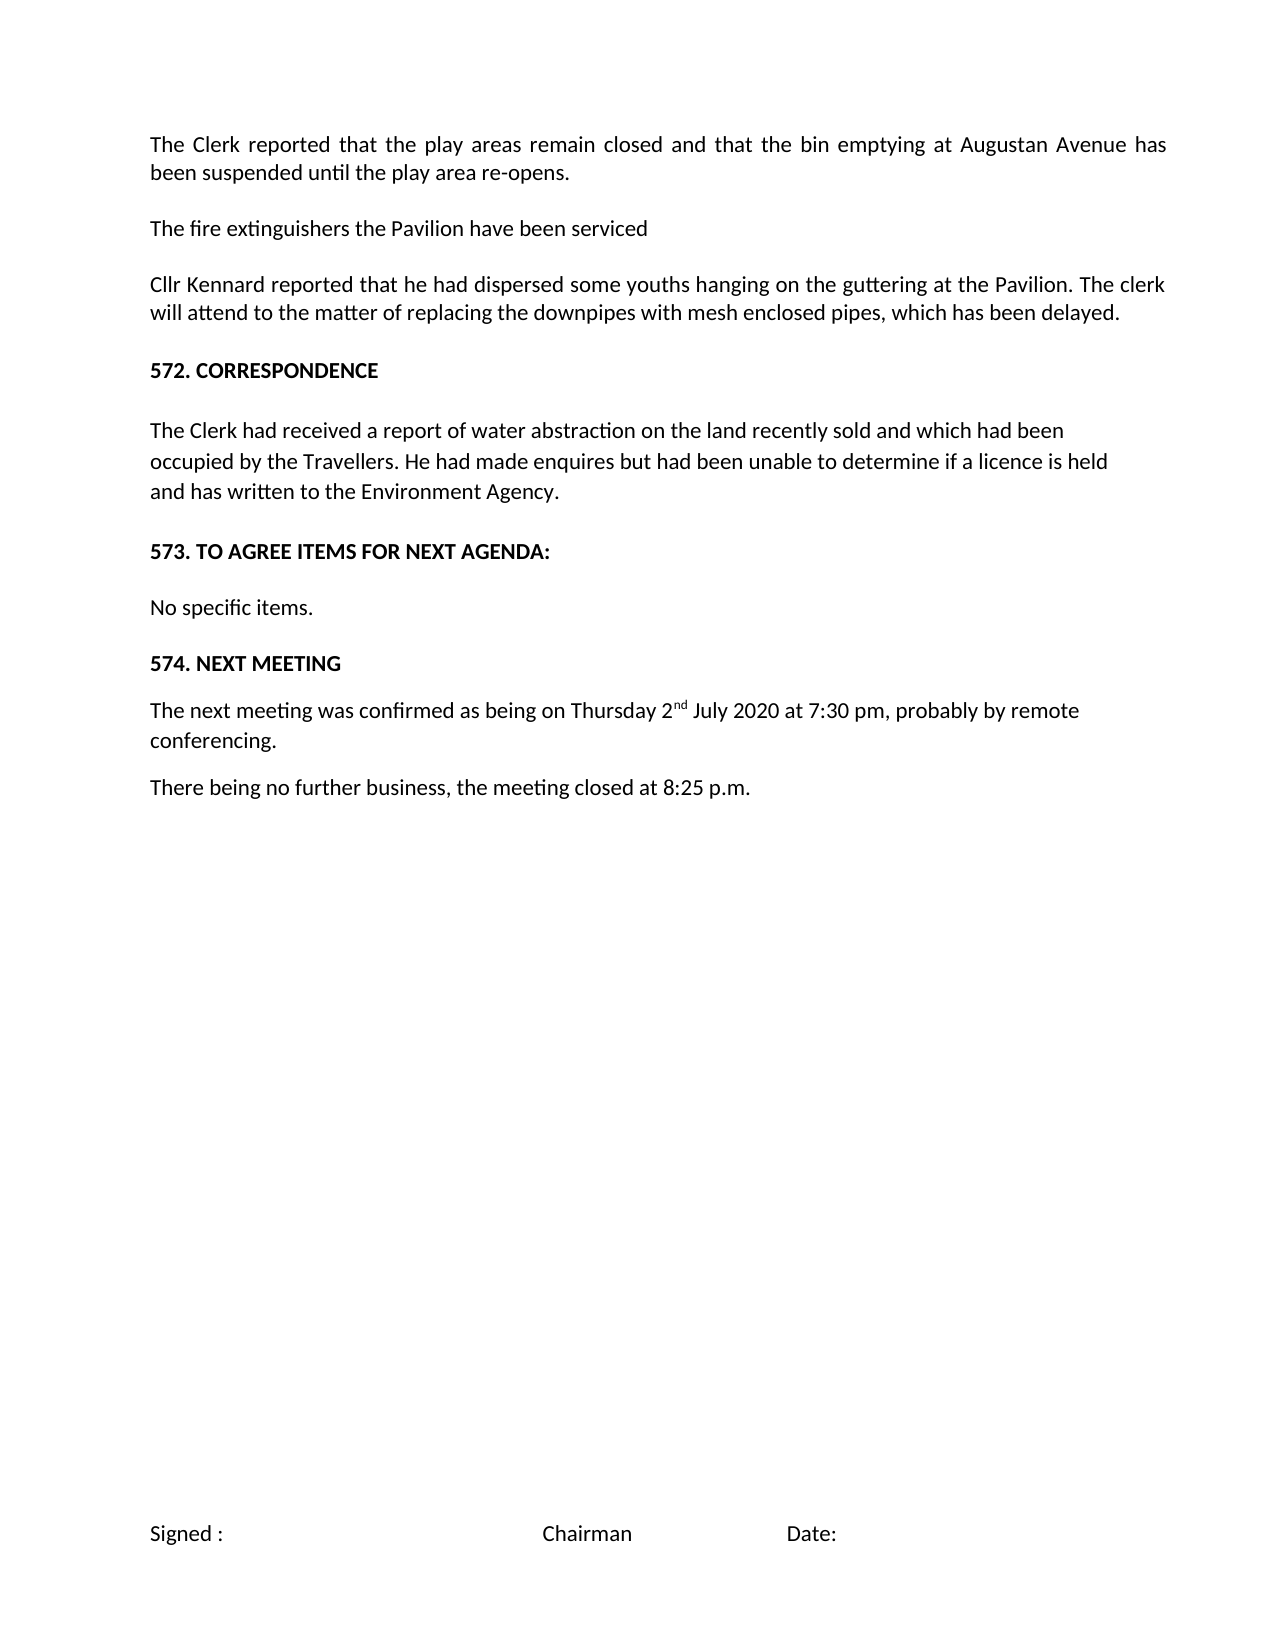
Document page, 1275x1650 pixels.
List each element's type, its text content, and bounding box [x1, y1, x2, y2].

text 573. TO AGREE ITEMS FOR NEXT AGENDA: [150, 537, 1168, 566]
text The next meeting was confirmed as being on Thursday 2nd July 2020 at 7:30 pm, probably by remote conferencing. [150, 696, 1125, 755]
text The fire extinguishers the Pavilion have been serviced [150, 214, 1168, 242]
text 574. NEXT MEETING [150, 649, 1125, 678]
text The Clerk had received a report of water abstraction on the land recently sold and which had been occupied by the Travellers. He had made enquires but had been unable to determine if a licence is held and has written to the Environment Agency. [150, 417, 1125, 505]
text The Clerk reported that the play areas remain closed and that the bin emptying at Augustan Avenue has been suspended until the play area re-opens. [150, 130, 1168, 186]
text Cllr Kennard reported that he had dispersed some youths hanging on the guttering at the Pavilion. The clerk will attend to the matter of replacing the downpipes with mesh enclosed pipes, which has been delayed. [150, 270, 1168, 326]
text 572. CORRESPONDENCE [150, 356, 1125, 384]
text There being no further business, the meeting closed at 8:25 p.m. [150, 773, 1125, 802]
text No specific items. [150, 593, 1168, 622]
